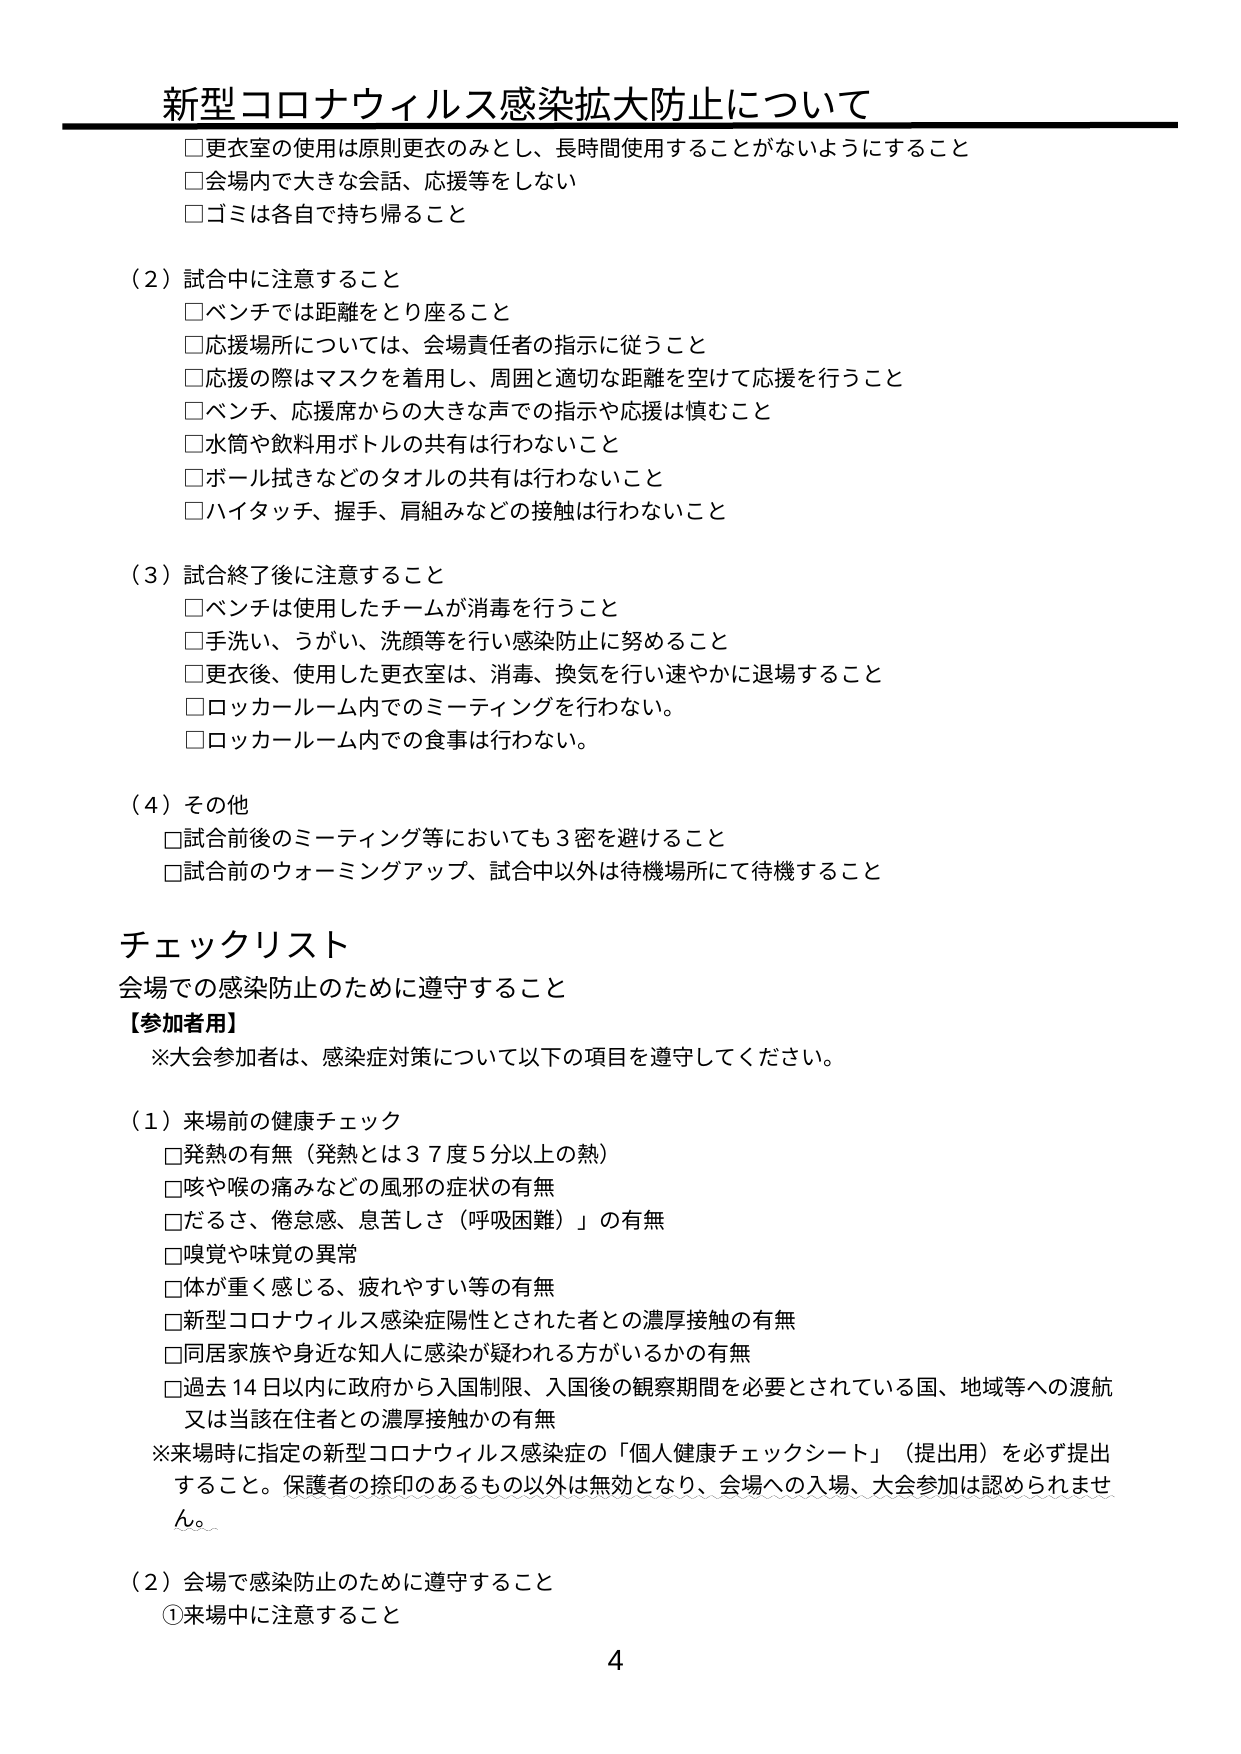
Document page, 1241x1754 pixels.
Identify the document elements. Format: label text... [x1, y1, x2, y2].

text □発熱の有無（発熱とは３７度５分以上の熱） [119, 1137, 1122, 1169]
text □ロッカールーム内でのミーティングを行わない。 [118, 690, 1122, 722]
text □試合前後のミーティング等においても３密を避けること [119, 821, 1122, 853]
text □試合前のウォーミングアップ、試合中以外は待機場所にて待機すること [119, 854, 1122, 886]
text □ボール拭きなどのタオルの共有は行わないこと [118, 461, 1122, 492]
text □ベンチでは距離をとり座ること [118, 295, 1122, 327]
text 【参加者用】 [118, 1006, 1122, 1038]
text □咳や喉の痛みなどの風邪の症状の有無 [119, 1170, 1122, 1202]
text □更衣後、使用した更衣室は、消毒、換気を行い速やかに退場すること [118, 657, 1122, 689]
text （３）試合終了後に注意すること [118, 558, 1122, 589]
text チェックリスト [118, 918, 1122, 967]
text □更衣室の使用は原則更衣のみとし、長時間使用することがないようにすること [118, 131, 1122, 163]
text □手洗い、うがい、洗顔等を行い感染防止に努めること [118, 624, 1122, 656]
text □新型コロナウィルス感染症陽性とされた者との濃厚接触の有無 [119, 1303, 1122, 1335]
text ※来場時に指定の新型コロナウィルス感染症の「個人健康チェックシート」（提出用）を必ず提出すること。保護者の捺印のあるもの以外は無効となり、会場への入場、大会参加は認められません。 [152, 1436, 1122, 1532]
text □応援の際はマスクを着用し、周囲と適切な距離を空けて応援を行うこと [118, 361, 1122, 393]
text 会場での感染防止のために遵守すること [118, 969, 1122, 1005]
text （４）その他 [118, 788, 1122, 819]
text □ベンチ、応援席からの大きな声での指示や応援は慎むこと [118, 394, 1122, 426]
text □だるさ、倦怠感、息苦しさ（呼吸困難）」の有無 [119, 1203, 1122, 1235]
text □嗅覚や味覚の異常 [119, 1237, 1122, 1268]
text □同居家族や身近な知人に感染が疑われる方がいるかの有無 [119, 1336, 1122, 1368]
text □会場内で大きな会話、応援等をしない [118, 164, 1122, 196]
text □水筒や飲料用ボトルの共有は行わないこと [118, 427, 1122, 459]
text □ゴミは各自で持ち帰ること [118, 197, 1122, 229]
text □ロッカールーム内での食事は行わない。 [118, 723, 1122, 755]
text ※大会参加者は、感染症対策について以下の項目を遵守してください。 [118, 1039, 1122, 1071]
text （１）来場前の健康チェック [118, 1104, 1122, 1136]
text （２）会場で感染防止のために遵守すること [118, 1565, 1122, 1597]
text □応援場所については、会場責任者の指示に従うこと [118, 328, 1122, 360]
text ①来場中に注意すること [118, 1598, 1122, 1630]
text □ベンチは使用したチームが消毒を行うこと [118, 591, 1122, 623]
text （２）試合中に注意すること [118, 262, 1122, 293]
text □過去14日以内に政府から入国制限、入国後の観察期間を必要とされている国、地域等への渡航又は当該在住者との濃厚接触かの有無 [163, 1370, 1122, 1434]
text □体が重く感じる、疲れやすい等の有無 [119, 1270, 1122, 1302]
text □ハイタッチ、握手、肩組みなどの接触は行わないこと [118, 494, 1122, 525]
